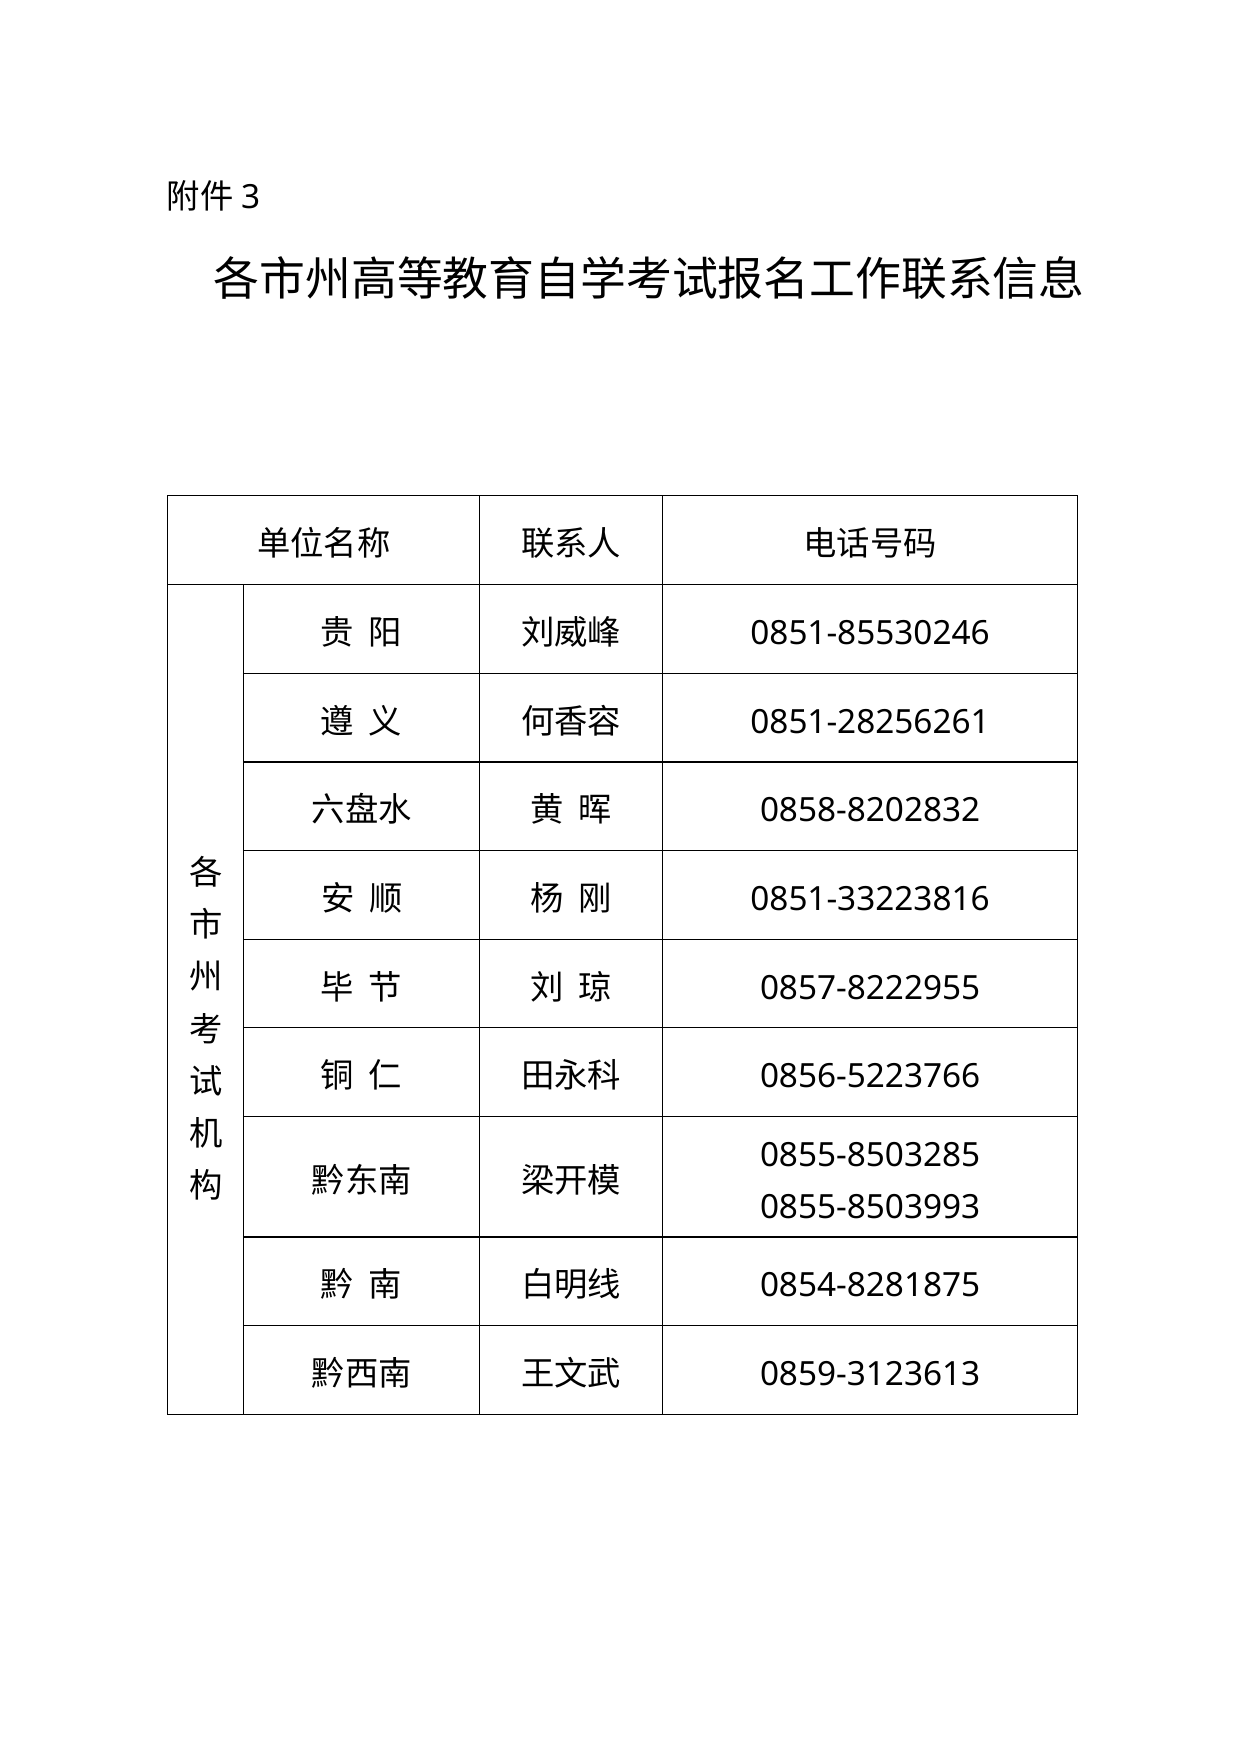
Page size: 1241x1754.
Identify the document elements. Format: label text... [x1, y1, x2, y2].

text 各市州高等教育自学考试报名工作联系信息 [167, 227, 1085, 324]
table_cell 黔东南 [244, 1117, 479, 1236]
table_cell 0854-8281875 [663, 1238, 1077, 1325]
table_cell 铜 仁 [244, 1028, 479, 1116]
table_cell 田永科 [480, 1028, 662, 1116]
table_cell 刘 琼 [480, 940, 662, 1027]
table_header 联系人 [480, 496, 662, 584]
table_cell 0857-8222955 [663, 940, 1077, 1027]
table_cell 毕 节 [244, 940, 479, 1027]
table_header 单位名称 [168, 496, 479, 584]
table_cell 0851-28256261 [663, 674, 1077, 761]
table_cell 0858-8202832 [663, 763, 1077, 850]
table_cell 0851-85530246 [663, 585, 1077, 673]
table_cell 何香容 [480, 674, 662, 761]
table_cell 六盘水 [244, 763, 479, 850]
text 附件 3 [146, 162, 1085, 227]
table_cell 黄 晖 [480, 763, 662, 850]
table_cell 0856-5223766 [663, 1028, 1077, 1116]
table_cell 贵 阳 [244, 585, 479, 673]
table_cell 0859-3123613 [663, 1326, 1077, 1414]
table_cell 黔 南 [244, 1238, 479, 1325]
table_cell 梁开模 [480, 1117, 662, 1236]
table_cell 王文武 [480, 1326, 662, 1414]
table_header 电话号码 [663, 496, 1077, 584]
table_cell 0855-8503285 0855-8503993 [663, 1117, 1077, 1236]
table_cell 遵 义 [244, 674, 479, 761]
table_cell 刘威峰 [480, 585, 662, 673]
table_cell 0851-33223816 [663, 851, 1077, 939]
table_cell 黔西南 [244, 1326, 479, 1414]
table_cell 安 顺 [244, 851, 479, 939]
table_cell 杨 刚 [480, 851, 662, 939]
table_cell 白明线 [480, 1238, 662, 1325]
table_cell 各市州考试机构 [168, 585, 243, 1414]
